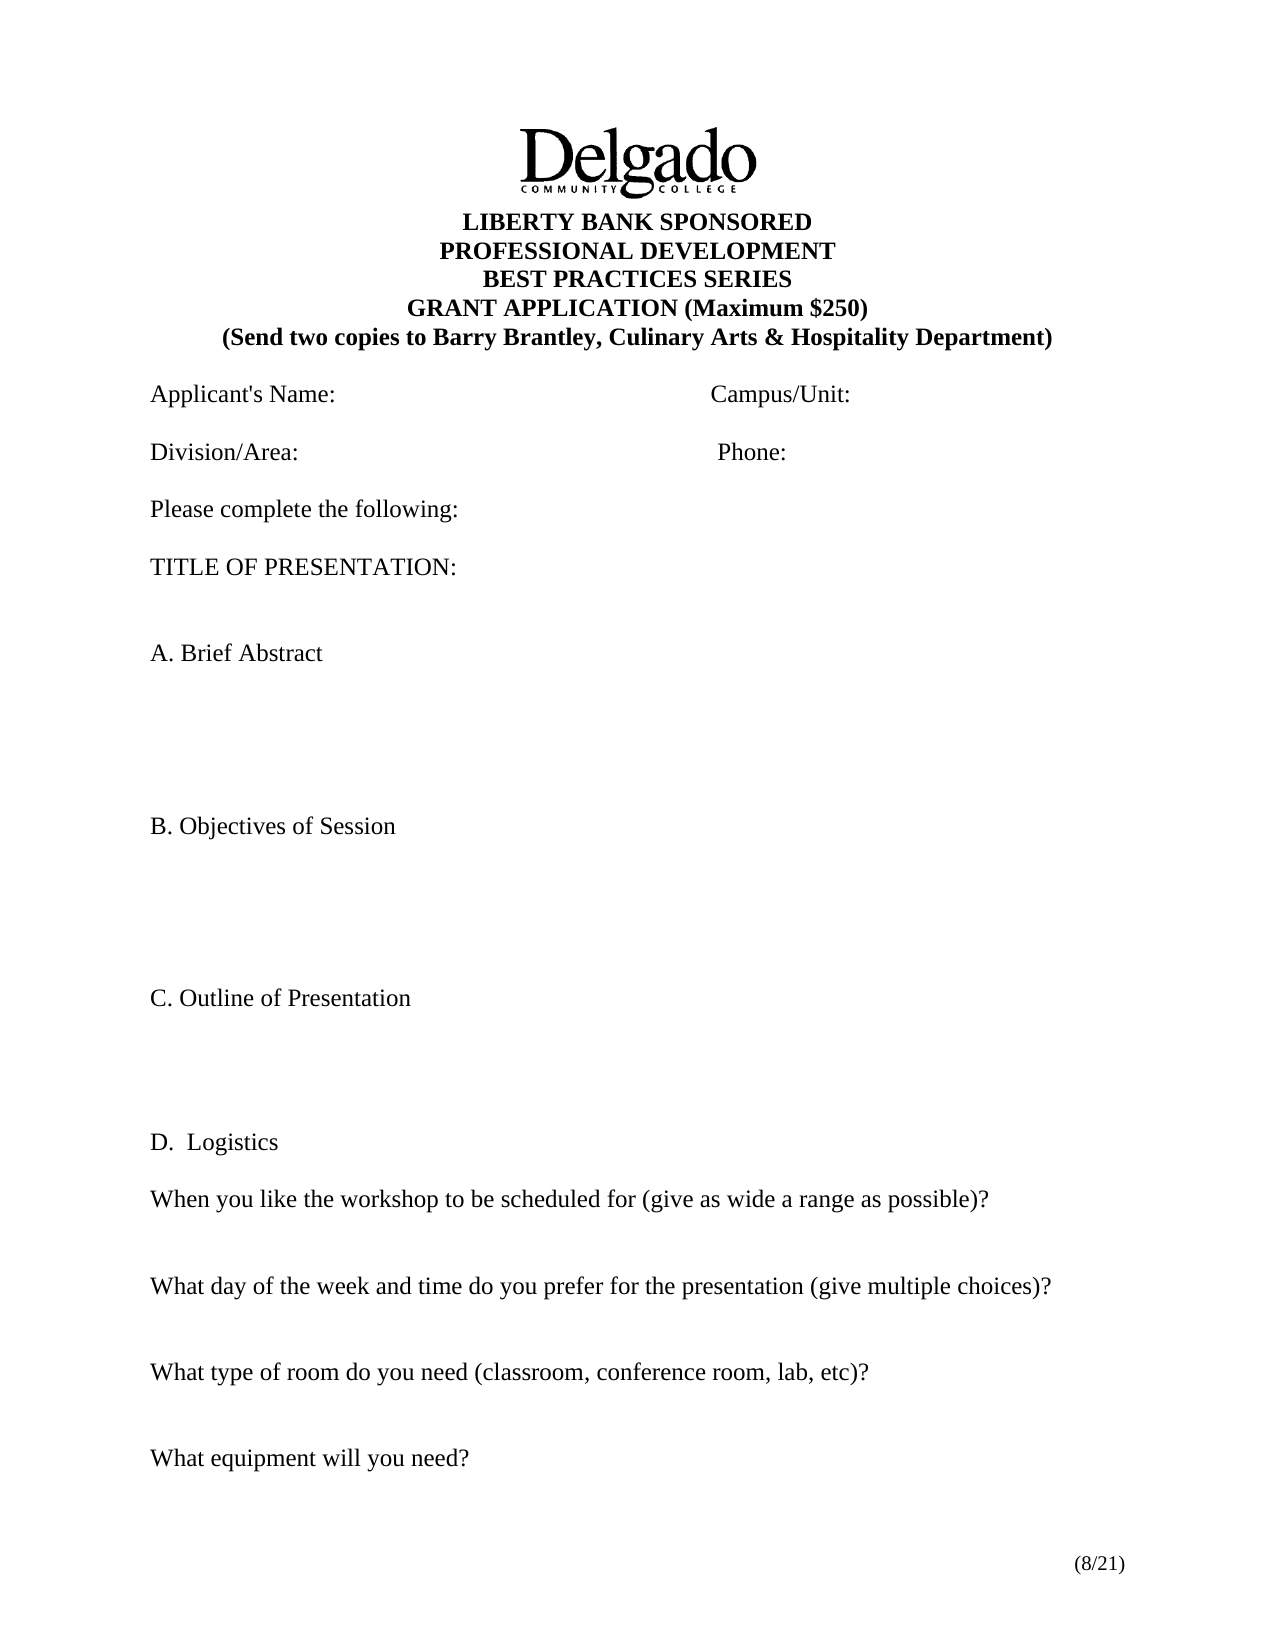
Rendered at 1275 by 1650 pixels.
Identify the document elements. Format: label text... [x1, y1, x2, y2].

text GRANT APPLICATION (Maximum $250) [150, 293, 1125, 322]
picture [508, 121, 767, 207]
text C. Outline of Presentation [150, 983, 1125, 1012]
text TITLE OF PRESENTATION: [150, 552, 1125, 581]
text A. Brief Abstract [150, 638, 1125, 667]
text D. Logistics [150, 1127, 1125, 1156]
text BEST PRACTICES SERIES [150, 264, 1125, 293]
text What equipment will you need? [150, 1443, 1125, 1472]
text When you like the workshop to be scheduled for (give as wide a range as possible)? [150, 1184, 1125, 1213]
text PROFESSIONAL DEVELOPMENT [150, 236, 1125, 264]
text B. Objectives of Session [150, 811, 1125, 839]
text LIBERTY BANK SPONSORED [150, 207, 1125, 236]
text Division/Area: Phone: [150, 437, 1125, 466]
text Please complete the following: [150, 494, 1125, 523]
text Applicant's Name: Campus/Unit: [150, 379, 1125, 408]
text (Send two copies to Barry Brantley, Culinary Arts & Hospitality Department) [150, 322, 1125, 351]
text What day of the week and time do you prefer for the presentation (give multiple choices)? [150, 1271, 1125, 1299]
text What type of room do you need (classroom, conference room, lab, etc)? [150, 1357, 1125, 1386]
